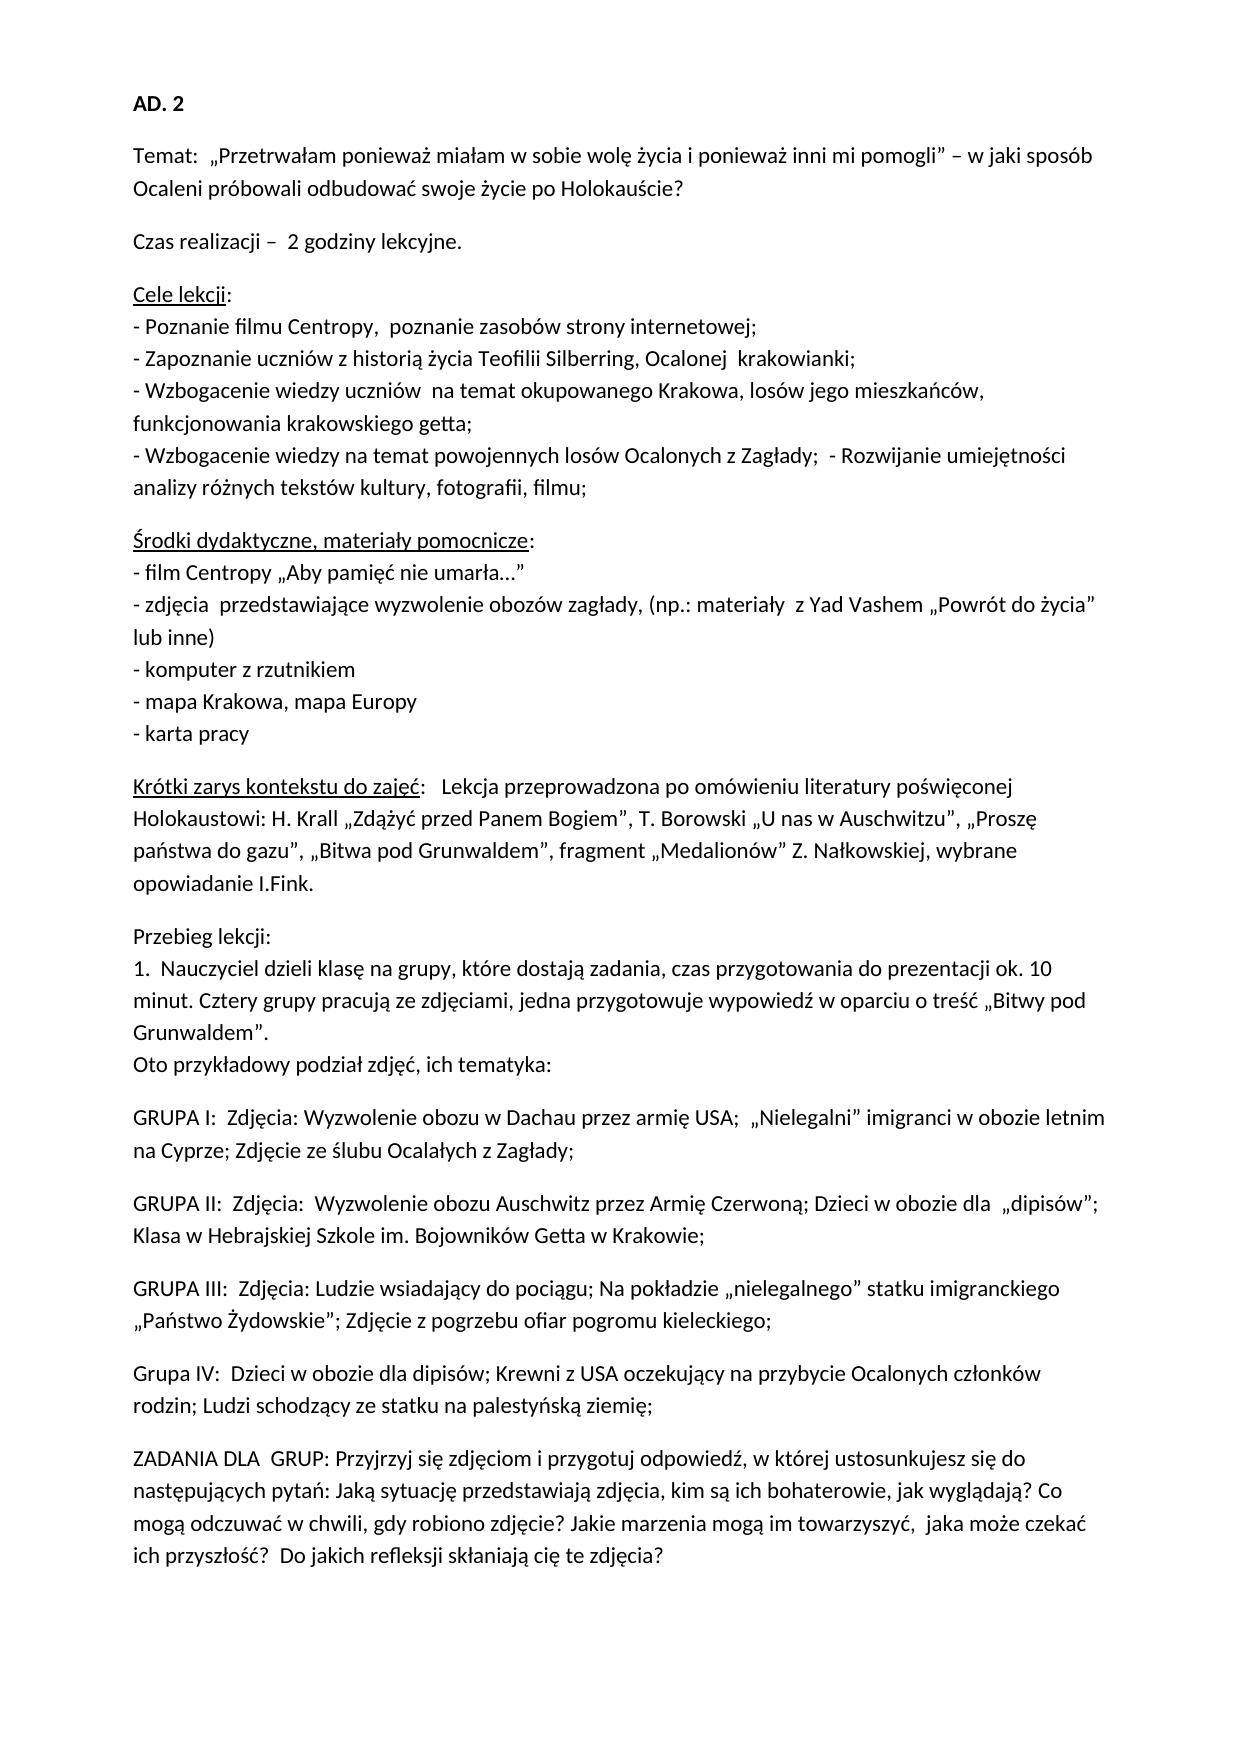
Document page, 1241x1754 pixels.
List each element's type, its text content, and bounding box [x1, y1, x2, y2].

text Cele lekcji: - Poznanie filmu Centropy, poznanie zasobów strony internetowej; - Zapoznanie uczniów z historią życia Teofilii Silberring, Ocalonej krakowianki; - Wzbogacenie wiedzy uczniów na temat okupowanego Krakowa, losów jego mieszkańców, funkcjonowania krakowskiego getta; - Wzbogacenie wiedzy na temat powojennych losów Ocalonych z Zagłady; - Rozwijanie umiejętności analizy różnych tekstów kultury, fotografii, filmu; [133, 280, 1107, 501]
text GRUPA II: Zdjęcia: Wyzwolenie obozu Auschwitz przez Armię Czerwoną; Dzieci w obozie dla „dipisów”; Klasa w Hebrajskiej Szkole im. Bojowników Getta w Krakowie; [133, 1189, 1107, 1249]
text Temat: „Przetrwałam ponieważ miałam w sobie wolę życia i ponieważ inni mi pomogli” – w jaki sposób Ocaleni próbowali odbudować swoje życie po Holokauście? [133, 142, 1107, 202]
text AD. 2 [133, 89, 1107, 117]
text Przebieg lekcji: 1. Nauczyciel dzieli klasę na grupy, które dostają zadania, czas przygotowania do prezentacji ok. 10 minut. Cztery grupy pracują ze zdjęciami, jedna przygotowuje wypowiedź w oparciu o treść „Bitwy pod Grunwaldem”. Oto przykładowy podział zdjęć, ich tematyka: [133, 922, 1107, 1078]
text GRUPA I: Zdjęcia: Wyzwolenie obozu w Dachau przez armię USA; „Nielegalni” imigranci w obozie letnim na Cyprze; Zdjęcie ze ślubu Ocalałych z Zagłady; [133, 1103, 1107, 1164]
text Środki dydaktyczne, materiały pomocnicze: - film Centropy „Aby pamięć nie umarła…” - zdjęcia przedstawiające wyzwolenie obozów zagłady, (np.: materiały z Yad Vashem „Powrót do życia” lub inne) - komputer z rzutnikiem - mapa Krakowa, mapa Europy - karta pracy [133, 526, 1107, 747]
text Czas realizacji – 2 godziny lekcyjne. [133, 227, 1107, 255]
text Grupa IV: Dzieci w obozie dla dipisów; Krewni z USA oczekujący na przybycie Ocalonych członków rodzin; Ludzi schodzący ze statku na palestyńską ziemię; [133, 1359, 1107, 1419]
text ZADANIA DLA GRUP: Przyjrzyj się zdjęciom i przygotuj odpowiedź, w której ustosunkujesz się do następujących pytań: Jaką sytuację przedstawiają zdjęcia, kim są ich bohaterowie, jak wyglądają? Co mogą odczuwać w chwili, gdy robiono zdjęcie? Jakie marzenia mogą im towarzyszyć, jaka może czekać ich przyszłość? Do jakich refleksji skłaniają cię te zdjęcia? [133, 1444, 1107, 1569]
text GRUPA III: Zdjęcia: Ludzie wsiadający do pociągu; Na pokładzie „nielegalnego” statku imigranckiego „Państwo Żydowskie”; Zdjęcie z pogrzebu ofiar pogromu kieleckiego; [133, 1274, 1107, 1334]
text Krótki zarys kontekstu do zajęć: Lekcja przeprowadzona po omówieniu literatury poświęconej Holokaustowi: H. Krall „Zdążyć przed Panem Bogiem”, T. Borowski „U nas w Auschwitzu”, „Proszę państwa do gazu”, „Bitwa pod Grunwaldem”, fragment „Medalionów” Z. Nałkowskiej, wybrane opowiadanie I.Fink. [133, 772, 1107, 897]
